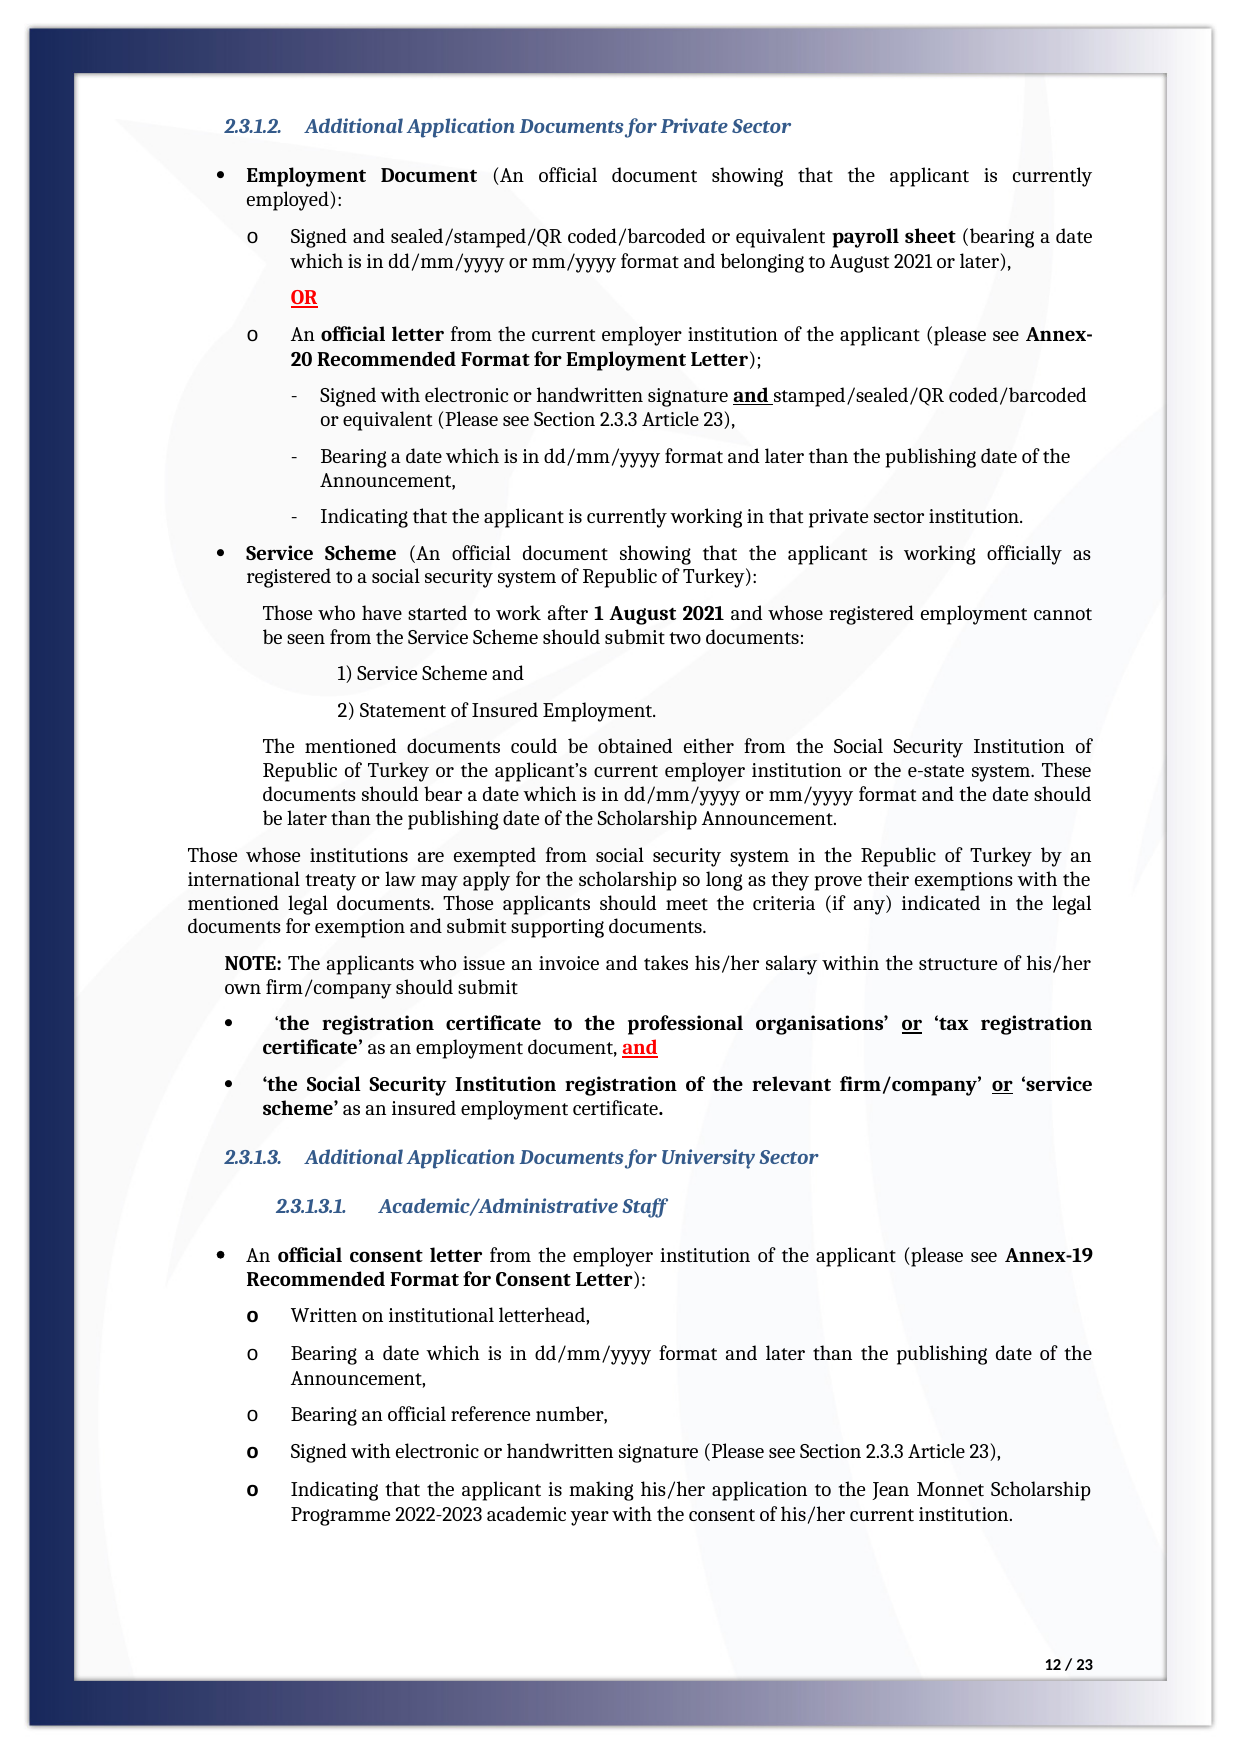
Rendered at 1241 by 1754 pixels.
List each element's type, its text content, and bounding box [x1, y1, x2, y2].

list Bearing a date which is in dd/mm/yyyy format and later than the publishing date of the Announcement, [246, 1341, 1093, 1390]
list Bearing a date which is in dd/mm/yyyy format and later than the publishing date of the Announcement, [291, 444, 1093, 492]
subtitle Additional Application Documents for University Sector [224, 1145, 1093, 1169]
list An official letter from the current employer institution of the applicant (please see Annex-20 Recommended Format for Employment Letter); [246, 322, 1093, 371]
list Indicating that the applicant is currently working in that private sector institution. [291, 505, 1093, 529]
subtitle Academic/Administrative Staff [276, 1194, 1093, 1218]
list Service Scheme (An official document showing that the applicant is working officially as registered to a social security system of Republic of Turkey): [217, 541, 1093, 589]
list Indicating that the applicant is making his/her application to the Jean Monnet Scholarship Programme 2022-2023 academic year with the consent of his/her current institution. [246, 1478, 1093, 1527]
text NOTE: The applicants who issue an invoice and takes his/her salary within the structure of his/her own firm/company should submit [224, 952, 1093, 999]
list ‘the registration certificate to the professional organisations’ or ‘tax registration certificate’ as an employment document, and [225, 1012, 1093, 1060]
list 2) Statement of Insured Employment. [337, 698, 1093, 722]
list Signed and sealed/stamped/QR coded/barcoded or equivalent payroll sheet (bearing a date which is in dd/mm/yyyy or mm/yyyy format and belonging to August 2021 or later), [246, 224, 1093, 273]
list Signed with electronic or handwritten signature and stamped/sealed/QR coded/barcoded or equivalent (Please see Section 2.3.3 Article 23), [291, 384, 1093, 432]
subtitle Additional Application Documents for Private Sector [224, 115, 1093, 139]
list Those who have started to work after 1 August 2021 and whose registered employment cannot be seen from the Service Scheme should submit two documents: [262, 602, 1093, 649]
list 1) Service Scheme and [337, 662, 1093, 686]
list Signed with electronic or handwritten signature (Please see Section 2.3.3 Article 23), [246, 1440, 1093, 1465]
text OR [275, 286, 1093, 310]
text Those whose institutions are exempted from social security system in the Republic of Turkey by an international treaty or law may apply for the scholarship so long as they prove their exemptions with the mentioned legal documents. Those applicants should meet the criteria (if any) indicated in the legal documents for exemption and submit supporting documents. [187, 843, 1093, 939]
list Written on institutional letterhead, [246, 1304, 1093, 1329]
picture [0, 0, 1241, 1754]
list An official consent letter from the employer institution of the applicant (please see Annex-19 Recommended Format for Consent Letter): [217, 1243, 1093, 1291]
list Bearing an official reference number, [246, 1403, 1093, 1428]
list ‘the Social Security Institution registration of the relevant firm/company’ or ‘service scheme’ as an insured employment certificate. [225, 1072, 1093, 1120]
list Employment Document (An official document showing that the applicant is currently employed): [217, 164, 1093, 212]
list The mentioned documents could be obtained either from the Social Security Institution of Republic of Turkey or the applicant’s current employer institution or the e-state system. These documents should bear a date which is in dd/mm/yyyy or mm/yyyy format and the date should be later than the publishing date of the Scholarship Announcement. [262, 735, 1093, 831]
